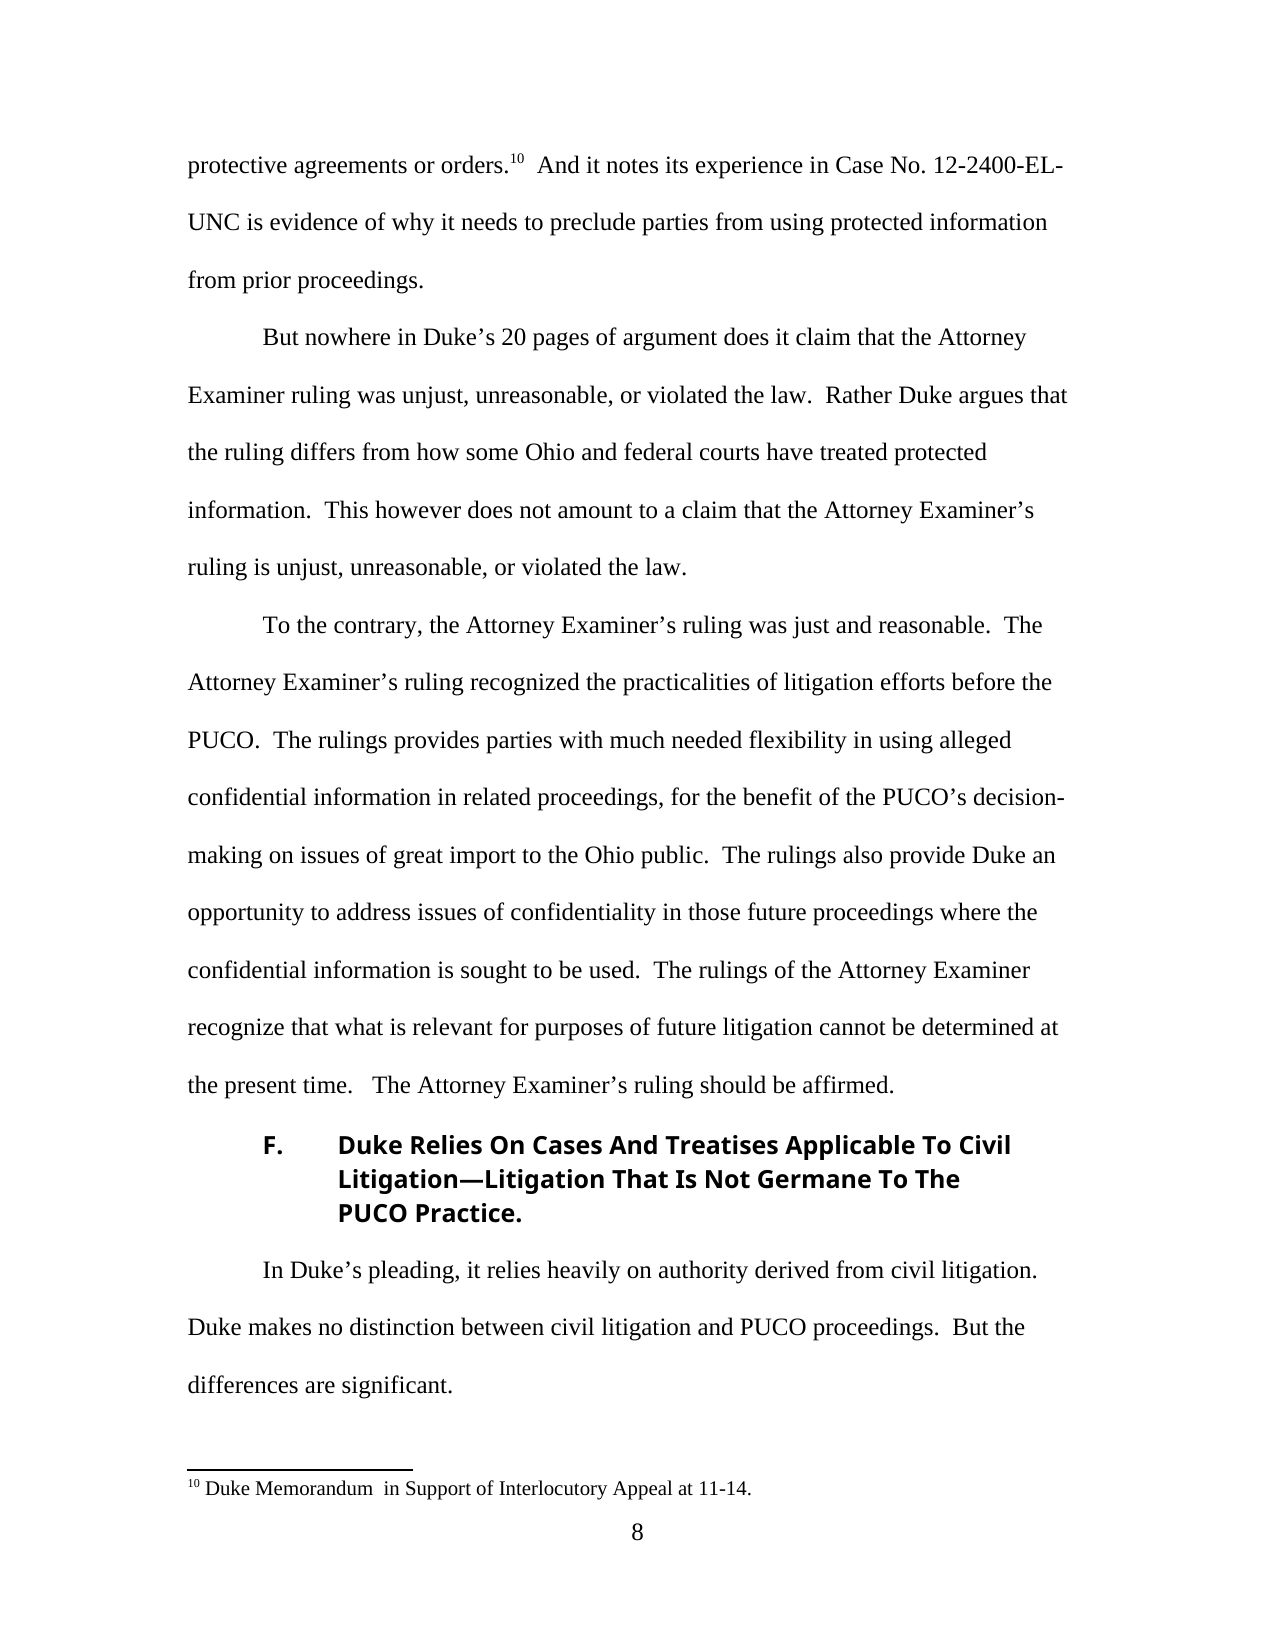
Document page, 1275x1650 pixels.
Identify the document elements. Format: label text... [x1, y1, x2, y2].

text In Duke’s pleading, it relies heavily on authority derived from civil litigation. Duke makes no distinction between civil litigation and PUCO proceedings. But the differences are significant. [187, 1255, 1087, 1398]
text To the contrary, the Attorney Examiner’s ruling was just and reasonable. The Attorney Examiner’s ruling recognized the practicalities of litigation efforts before the PUCO. The rulings provides parties with much needed flexibility in using alleged confidential information in related proceedings, for the benefit of the PUCO’s decision-making on issues of great import to the Ohio public. The rulings also provide Duke an opportunity to address issues of confidentiality in those future proceedings where the confidential information is sought to be used. The rulings of the Attorney Examiner recognize that what is relevant for purposes of future litigation cannot be determined at the present time. The Attorney Examiner’s ruling should be affirmed. [187, 610, 1087, 1099]
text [187, 150, 1087, 294]
subtitle F. Duke Relies On Cases And Treatises Applicable To Civil Litigation—Litigation That Is Not Germane To The PUCO Practice. [262, 1127, 1012, 1230]
text But nowhere in Duke’s 20 pages of argument does it claim that the Attorney Examiner ruling was unjust, unreasonable, or violated the law. Rather Duke argues that the ruling differs from how some Ohio and federal courts have treated protected information. This however does not amount to a claim that the Attorney Examiner’s ruling is unjust, unreasonable, or violated the law. [187, 322, 1087, 581]
